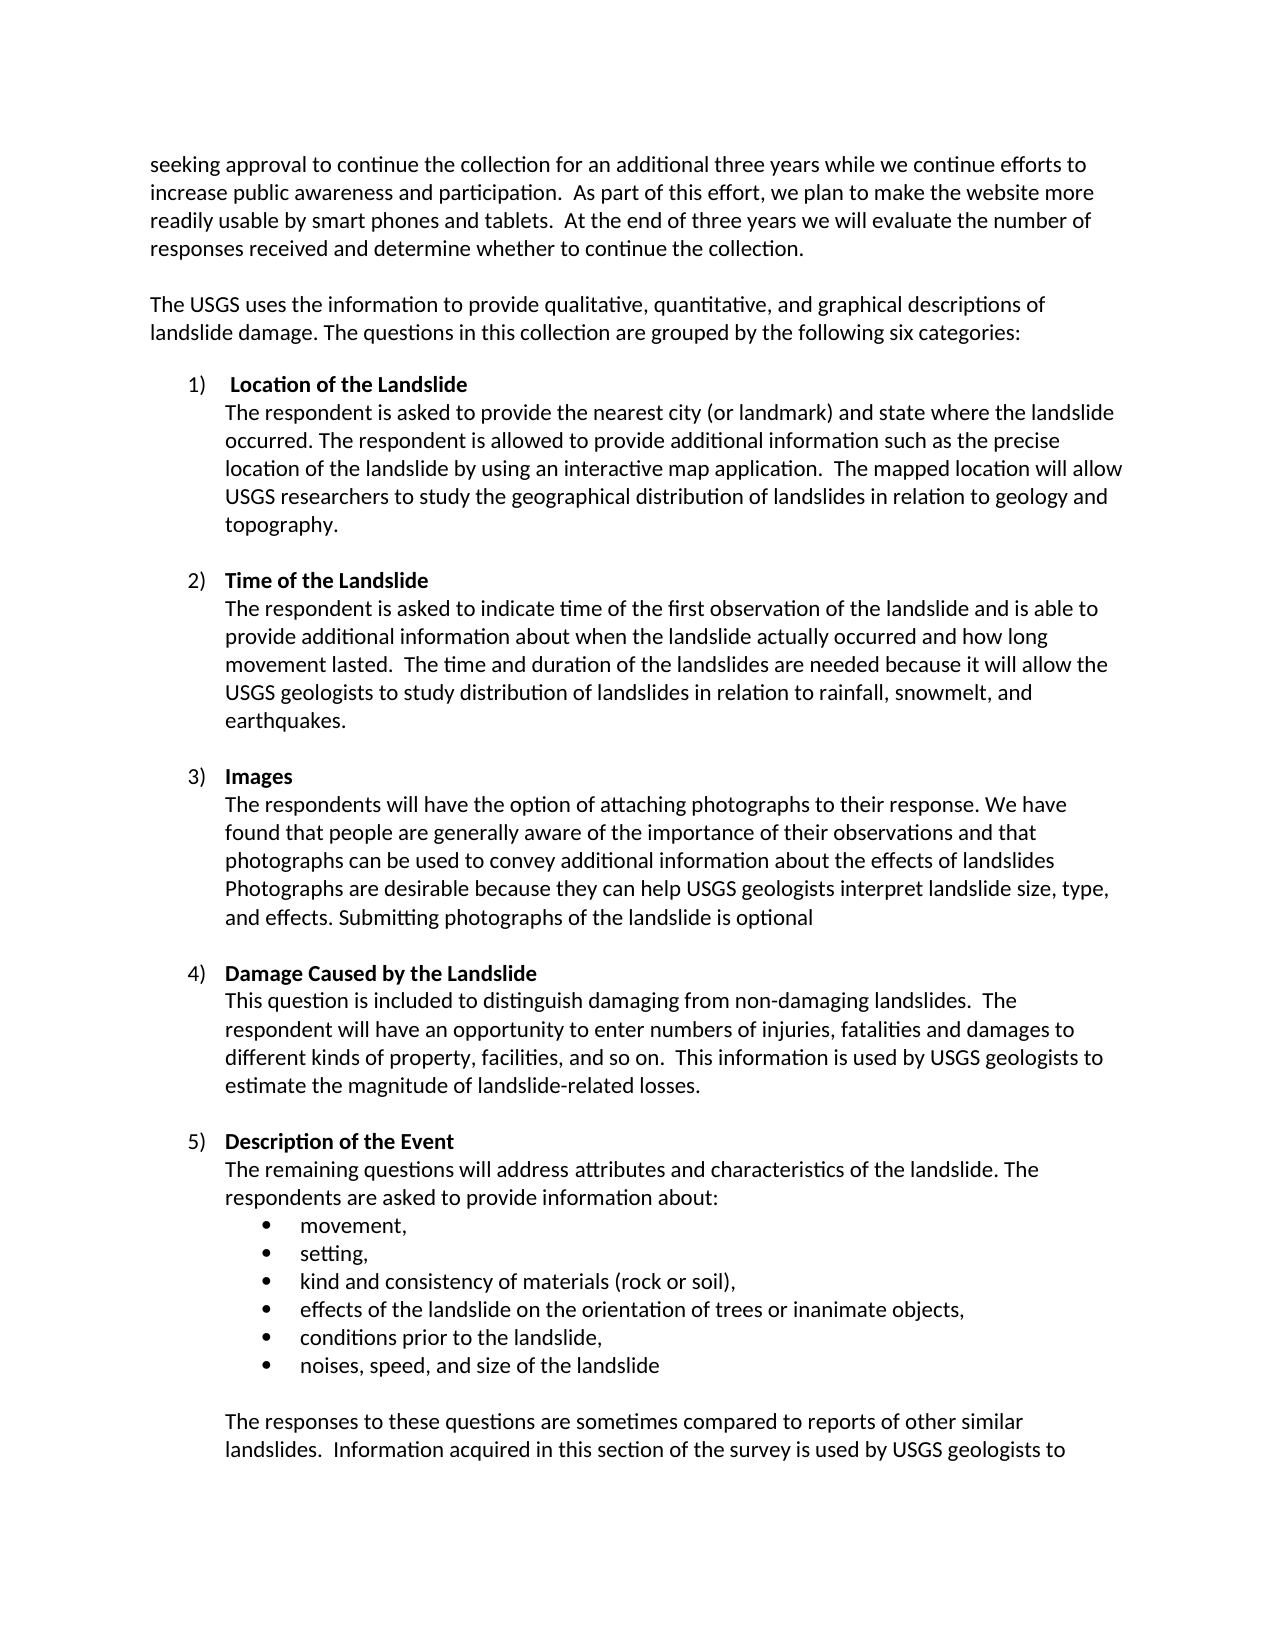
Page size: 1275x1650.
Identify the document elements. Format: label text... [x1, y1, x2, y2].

list Time of the Landslide [187, 566, 1125, 594]
text The USGS uses the information to provide qualitative, quantitative, and graphical descriptions of landslide damage. The questions in this collection are grouped by the following six categories: [150, 290, 1125, 346]
list movement, [262, 1211, 1125, 1239]
text The respondent is asked to provide the nearest city (or landmark) and state where the landslide occurred. The respondent is allowed to provide additional information such as the precise location of the landslide by using an interactive map application. The mapped location will allow USGS researchers to study the geographical distribution of landslides in relation to geology and topography. [225, 398, 1125, 538]
list noises, speed, and size of the landslide [262, 1351, 1125, 1379]
list Damage Caused by the Landslide [187, 959, 1125, 987]
list effects of the landslide on the orientation of trees or inanimate objects, [262, 1295, 1125, 1323]
text The respondents will have the option of attaching photographs to their response. We have found that people are generally aware of the importance of their observations and that photographs can be used to convey additional information about the effects of landslides Photographs are desirable because they can help USGS geologists interpret landslide size, type, and effects. Submitting photographs of the landslide is optional [225, 791, 1125, 931]
list conditions prior to the landslide, [262, 1323, 1125, 1351]
list kind and consistency of materials (rock or soil), [262, 1267, 1125, 1295]
list Description of the Event [187, 1127, 1125, 1155]
list setting, [262, 1239, 1125, 1267]
text The respondent is asked to indicate time of the first observation of the landslide and is able to provide additional information about when the landslide actually occurred and how long movement lasted. The time and duration of the landslides are needed because it will allow the USGS geologists to study distribution of landslides in relation to rainfall, snowmelt, and earthquakes. [225, 594, 1125, 734]
list Location of the Landslide [187, 370, 1125, 398]
list Images [187, 762, 1125, 791]
text This question is included to distinguish damaging from non-damaging landslides. The respondent will have an opportunity to enter numbers of injuries, fatalities and damages to different kinds of property, facilities, and so on. This information is used by USGS geologists to estimate the magnitude of landslide-related losses. [225, 987, 1125, 1099]
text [150, 150, 1125, 262]
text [225, 1407, 1125, 1463]
text The remaining questions will address attributes and characteristics of the landslide. The respondents are asked to provide information about: [225, 1155, 1125, 1211]
